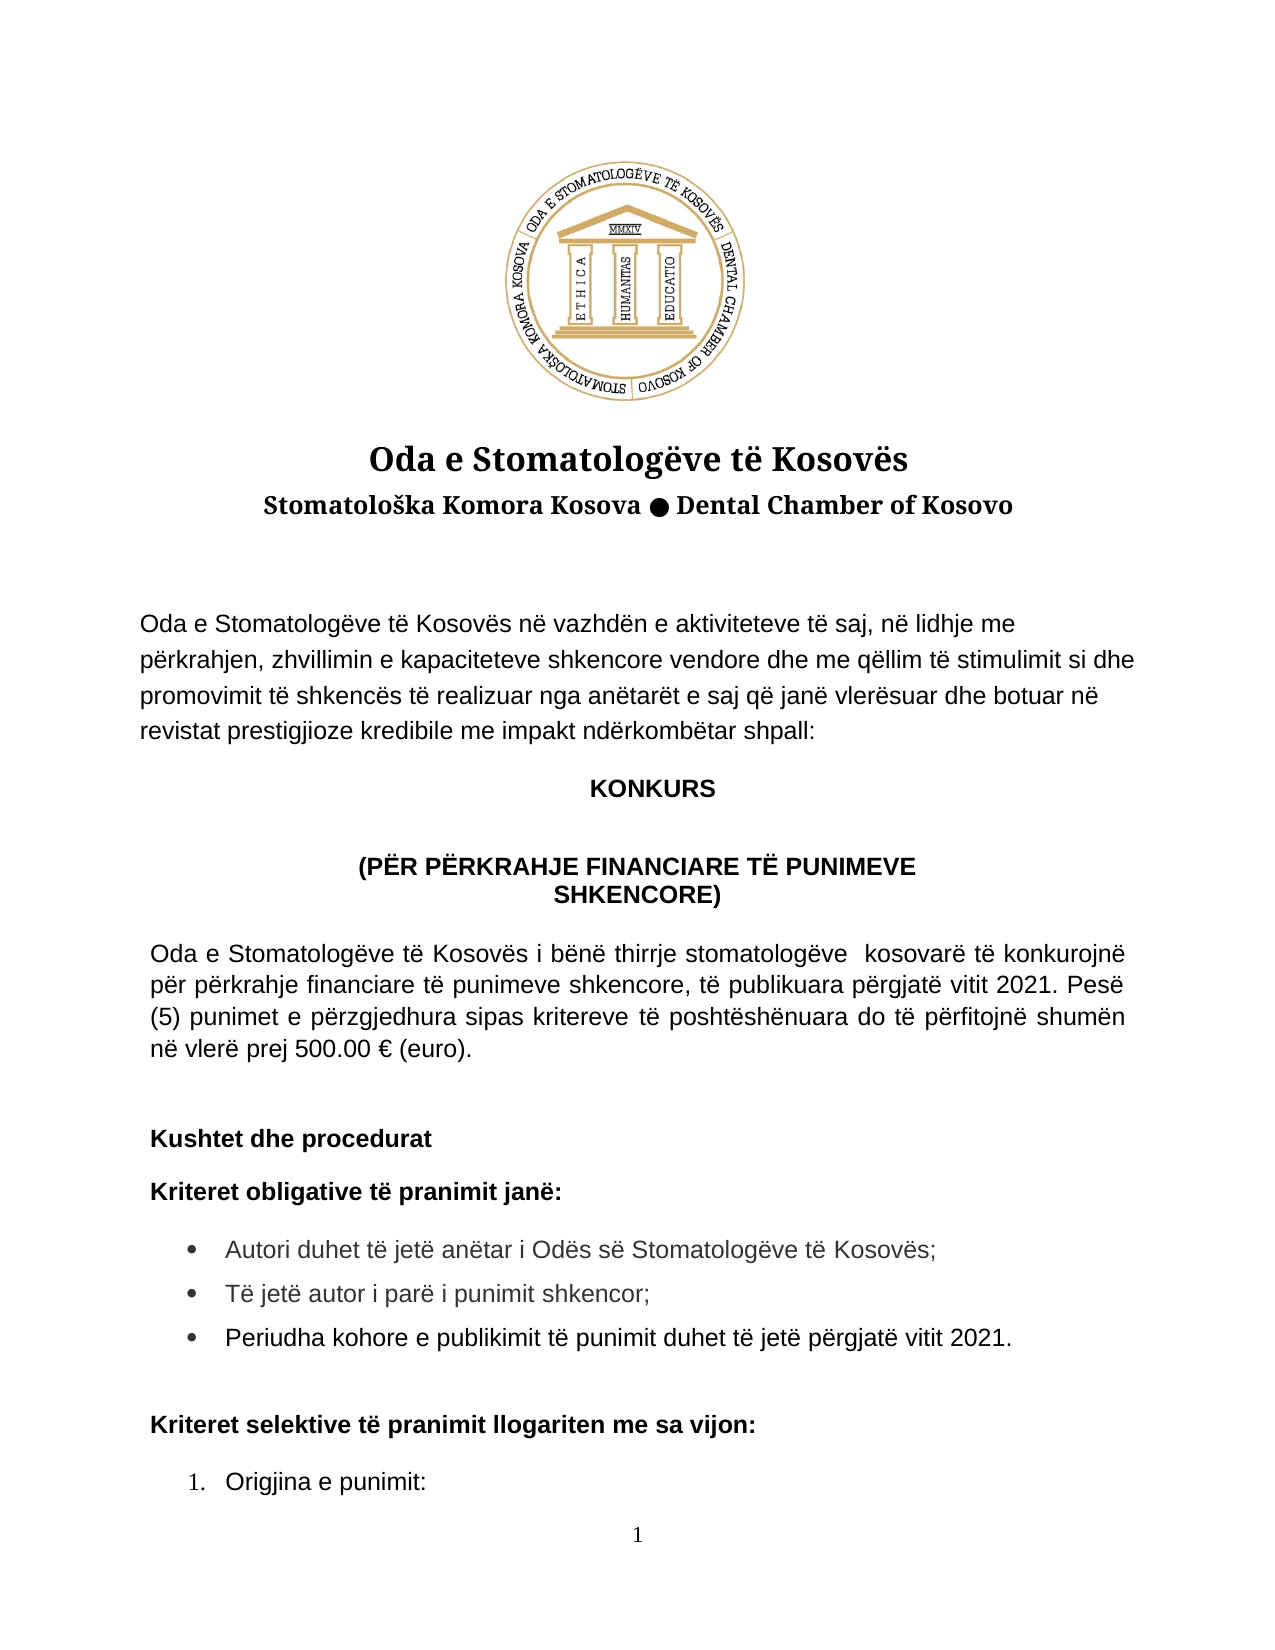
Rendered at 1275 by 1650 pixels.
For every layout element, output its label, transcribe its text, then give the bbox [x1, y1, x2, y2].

list Të jetë autor i parë i punimit shkencor; [187, 1279, 1137, 1308]
text (PËR PËRKRAHJE FINANCIARE TË PUNIMEVE SHKENCORE) [338, 852, 937, 909]
text Oda e Stomatologëve të Kosovës i bënë thirrje stomatologëve kosovarë të konkurojnë për përkrahje financiare të punimeve shkencore, të publikuara përgjatë vitit 2021. Pesë (5) punimet e përzgjedhura sipas kritereve të poshtëshënuara do të përfitojnë shumën në vlerë prej 500.00 € (euro). [150, 938, 1126, 1063]
list Origjina e punimit: [187, 1468, 1137, 1496]
text Kriteret obligative të pranimit janë: [150, 1177, 1137, 1206]
list Autori duhet të jetë anëtar i Odës së Stomatologëve të Kosovës; [187, 1235, 1137, 1264]
subtitle Kushtet dhe procedurat [150, 1124, 1137, 1152]
text KONKURS [525, 774, 1126, 803]
text Oda e Stomatologëve të Kosovës [139, 435, 1137, 481]
subtitle Kriteret selektive të pranimit llogariten me sa vijon: [150, 1410, 1137, 1438]
text Oda e Stomatologëve të Kosovës në vazhdën e aktiviteteve të saj, në lidhje me përkrahjen, zhvillimin e kapaciteteve shkencore vendore dhe me qëllim të stimulimit si dhe promovimit të shkencës të realizuar nga anëtarët e saj që janë vlerësuar dhe botuar në revistat prestigjioze kredibile me impakt ndërkombëtar shpall: [139, 602, 1137, 745]
picture [488, 141, 761, 419]
list Periudha kohore e publikimit të punimit duhet të jetë përgjatë vitit 2021. [187, 1323, 1137, 1352]
text Stomatološka Komora Kosova ● Dental Chamber of Kosovo [139, 488, 1137, 522]
